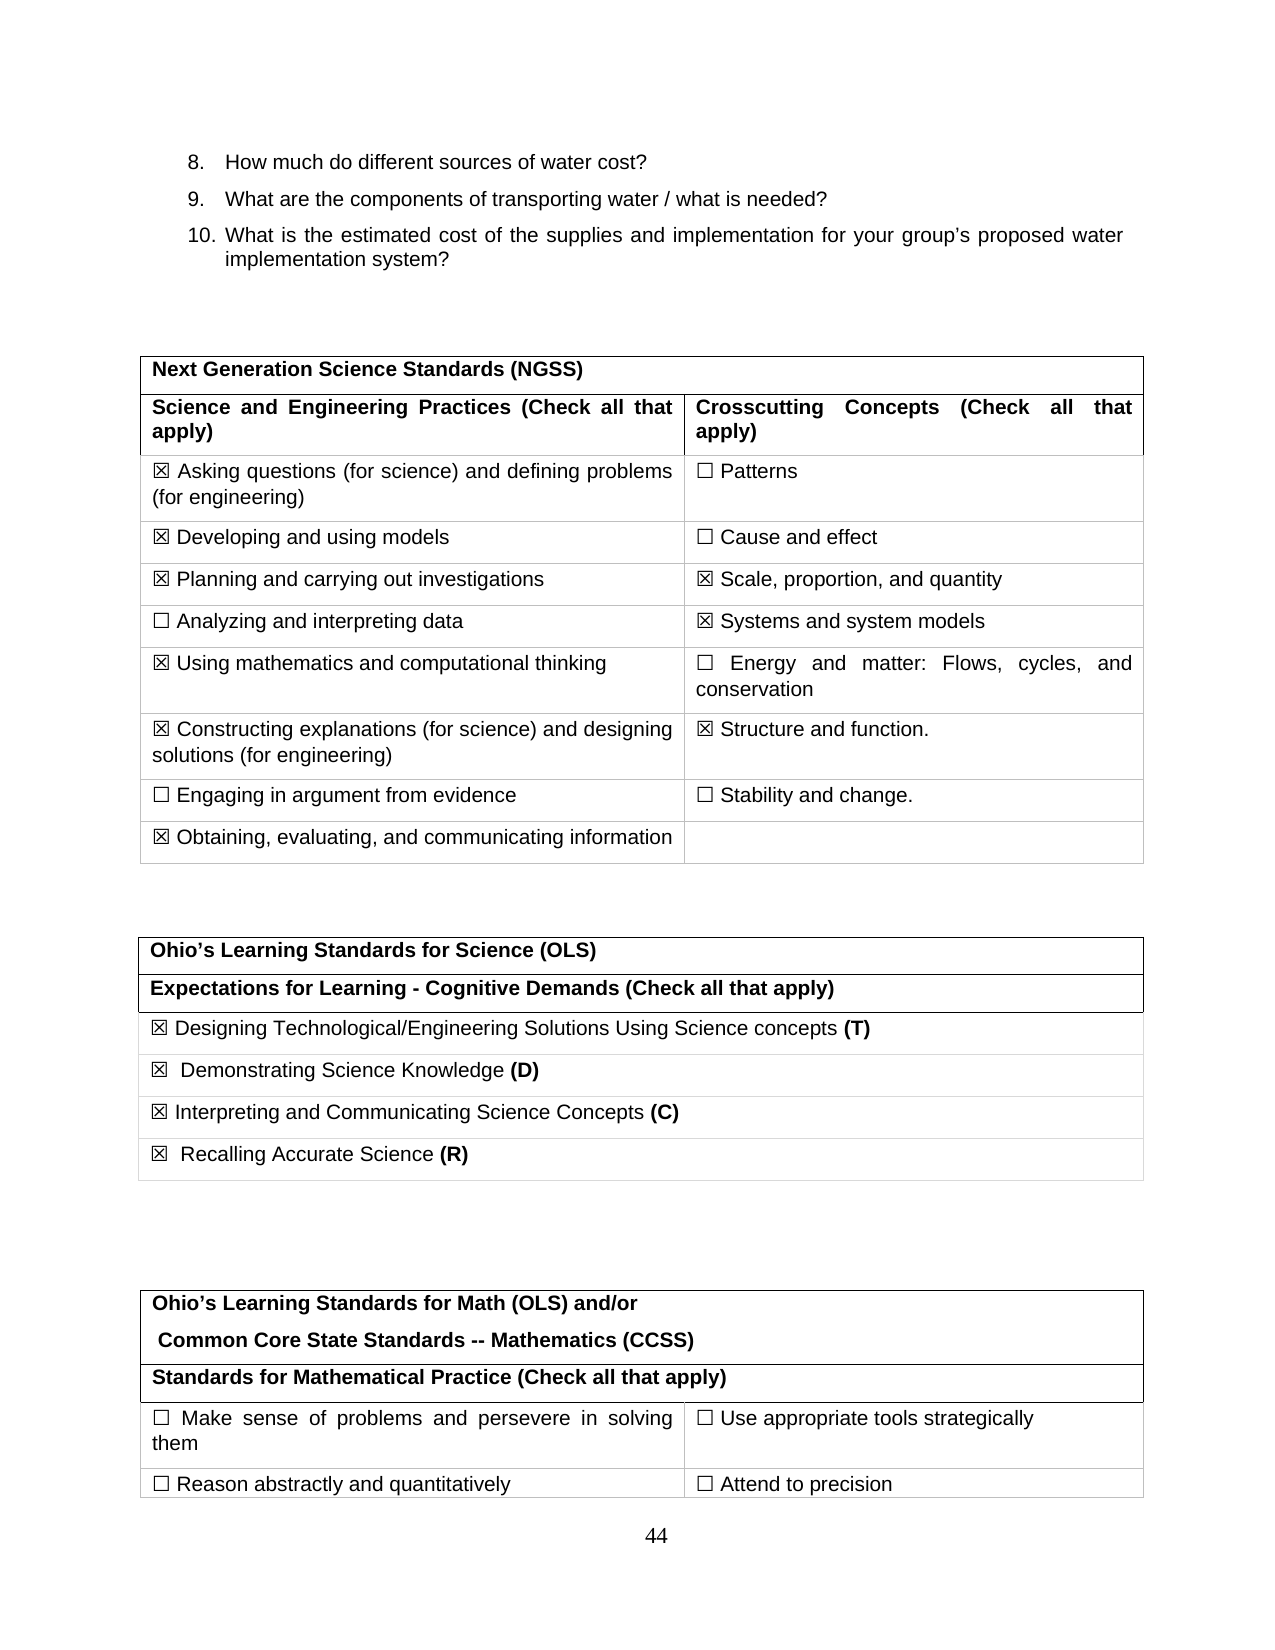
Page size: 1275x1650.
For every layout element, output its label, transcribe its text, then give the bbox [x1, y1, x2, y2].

table_cell Use appropriate tools strategically [685, 1403, 1143, 1468]
table_cell Crosscutting Concepts (Check all that apply) [685, 395, 1143, 455]
table_cell Structure and function. [685, 714, 1143, 779]
table_cell Stability and change. [685, 780, 1143, 821]
list What is the estimated cost of the supplies and implementation for your group’s proposed water implementation system? [187, 223, 1125, 271]
table_cell Make sense of problems and persevere in solving them [141, 1403, 684, 1468]
table_cell Asking questions (for science) and defining problems (for engineering) [141, 456, 684, 521]
table_cell Demonstrating Science Knowledge (D) [139, 1055, 1143, 1096]
table_cell Developing and using models [141, 522, 684, 563]
table_header Ohio’s Learning Standards for Science (OLS) [139, 938, 1143, 974]
table_cell Planning and carrying out investigations [141, 564, 684, 605]
table_cell Analyzing and interpreting data [141, 606, 684, 647]
table_cell Cause and effect [685, 522, 1143, 563]
table_cell Constructing explanations (for science) and designing solutions (for engineering) [141, 714, 684, 779]
table_cell Systems and system models [685, 606, 1143, 647]
table_header Next Generation Science Standards (NGSS) [141, 357, 1143, 394]
table_cell Interpreting and Communicating Science Concepts (C) [139, 1097, 1143, 1138]
table_cell Attend to precision [685, 1469, 1143, 1497]
table_cell Energy and matter: Flows, cycles, and conservation [685, 648, 1143, 713]
table_header Ohio’s Learning Standards for Math (OLS) and/or Common Core State Standards -- Mathematics (CCSS) [141, 1291, 1143, 1364]
table_cell [685, 822, 1143, 863]
table_cell Science and Engineering Practices (Check all that apply) [141, 395, 684, 455]
table_cell Designing Technological/Engineering Solutions Using Science concepts (T) [139, 1013, 1143, 1054]
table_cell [141, 1365, 1143, 1402]
table_cell Engaging in argument from evidence [141, 780, 684, 821]
table_cell Expectations for Learning - Cognitive Demands (Check all that apply) [139, 975, 1143, 1012]
table_cell Obtaining, evaluating, and communicating information [141, 822, 684, 863]
list How much do different sources of water cost? [187, 150, 1125, 174]
table_cell Recalling Accurate Science (R) [139, 1139, 1143, 1180]
list What are the components of transporting water / what is needed? [187, 186, 1125, 210]
table_cell Reason abstractly and quantitatively [141, 1469, 684, 1497]
table_cell Scale, proportion, and quantity [685, 564, 1143, 605]
table_cell Using mathematics and computational thinking [141, 648, 684, 713]
table_cell Patterns [685, 456, 1143, 521]
